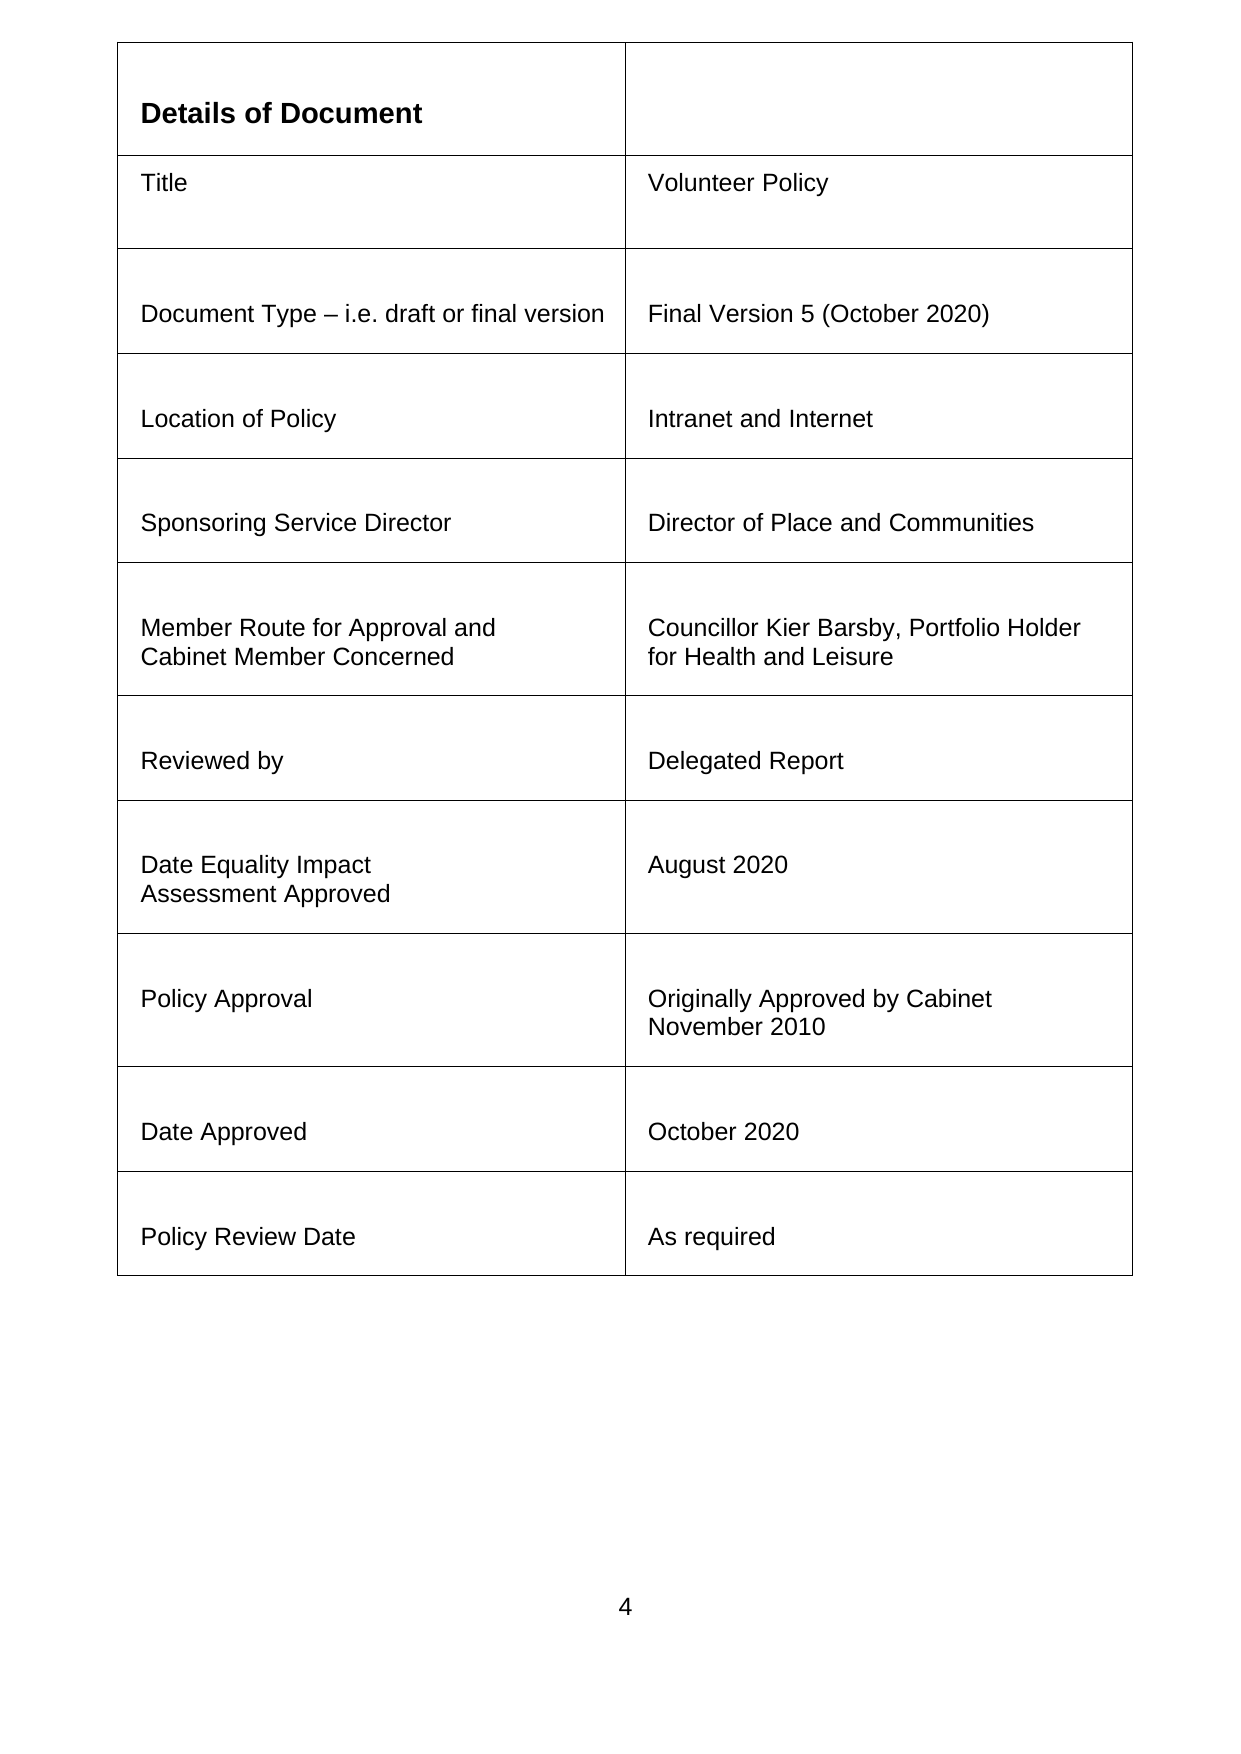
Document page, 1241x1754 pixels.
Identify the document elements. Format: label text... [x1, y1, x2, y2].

table_cell Originally Approved by Cabinet November 2010 [626, 934, 1132, 1066]
table_cell Director of Place and Communities [626, 459, 1132, 562]
table_header Details of Document [118, 43, 625, 155]
table_cell Intranet and Internet [626, 354, 1132, 457]
table_cell Final Version 5 (October 2020) [626, 249, 1132, 353]
table_cell As required [626, 1172, 1132, 1275]
table_cell Location of Policy [118, 354, 625, 457]
table_cell Sponsoring Service Director [118, 459, 625, 562]
table_cell August 2020 [626, 801, 1132, 933]
table_cell Delegated Report [626, 696, 1132, 800]
table_cell Councillor Kier Barsby, Portfolio Holder for Health and Leisure [626, 563, 1132, 695]
table_header [626, 43, 1132, 155]
table_cell Date Approved [118, 1067, 625, 1171]
table_cell October 2020 [626, 1067, 1132, 1171]
table_cell Reviewed by [118, 696, 625, 800]
table_cell Member Route for Approval and Cabinet Member Concerned [118, 563, 625, 695]
table_cell Volunteer Policy [626, 156, 1132, 248]
table_cell Title [118, 156, 625, 248]
table_cell Document Type – i.e. draft or final version [118, 249, 625, 353]
table_cell Date Equality Impact Assessment Approved [118, 801, 625, 933]
table_cell Policy Approval [118, 934, 625, 1066]
table_cell Policy Review Date [118, 1172, 625, 1275]
